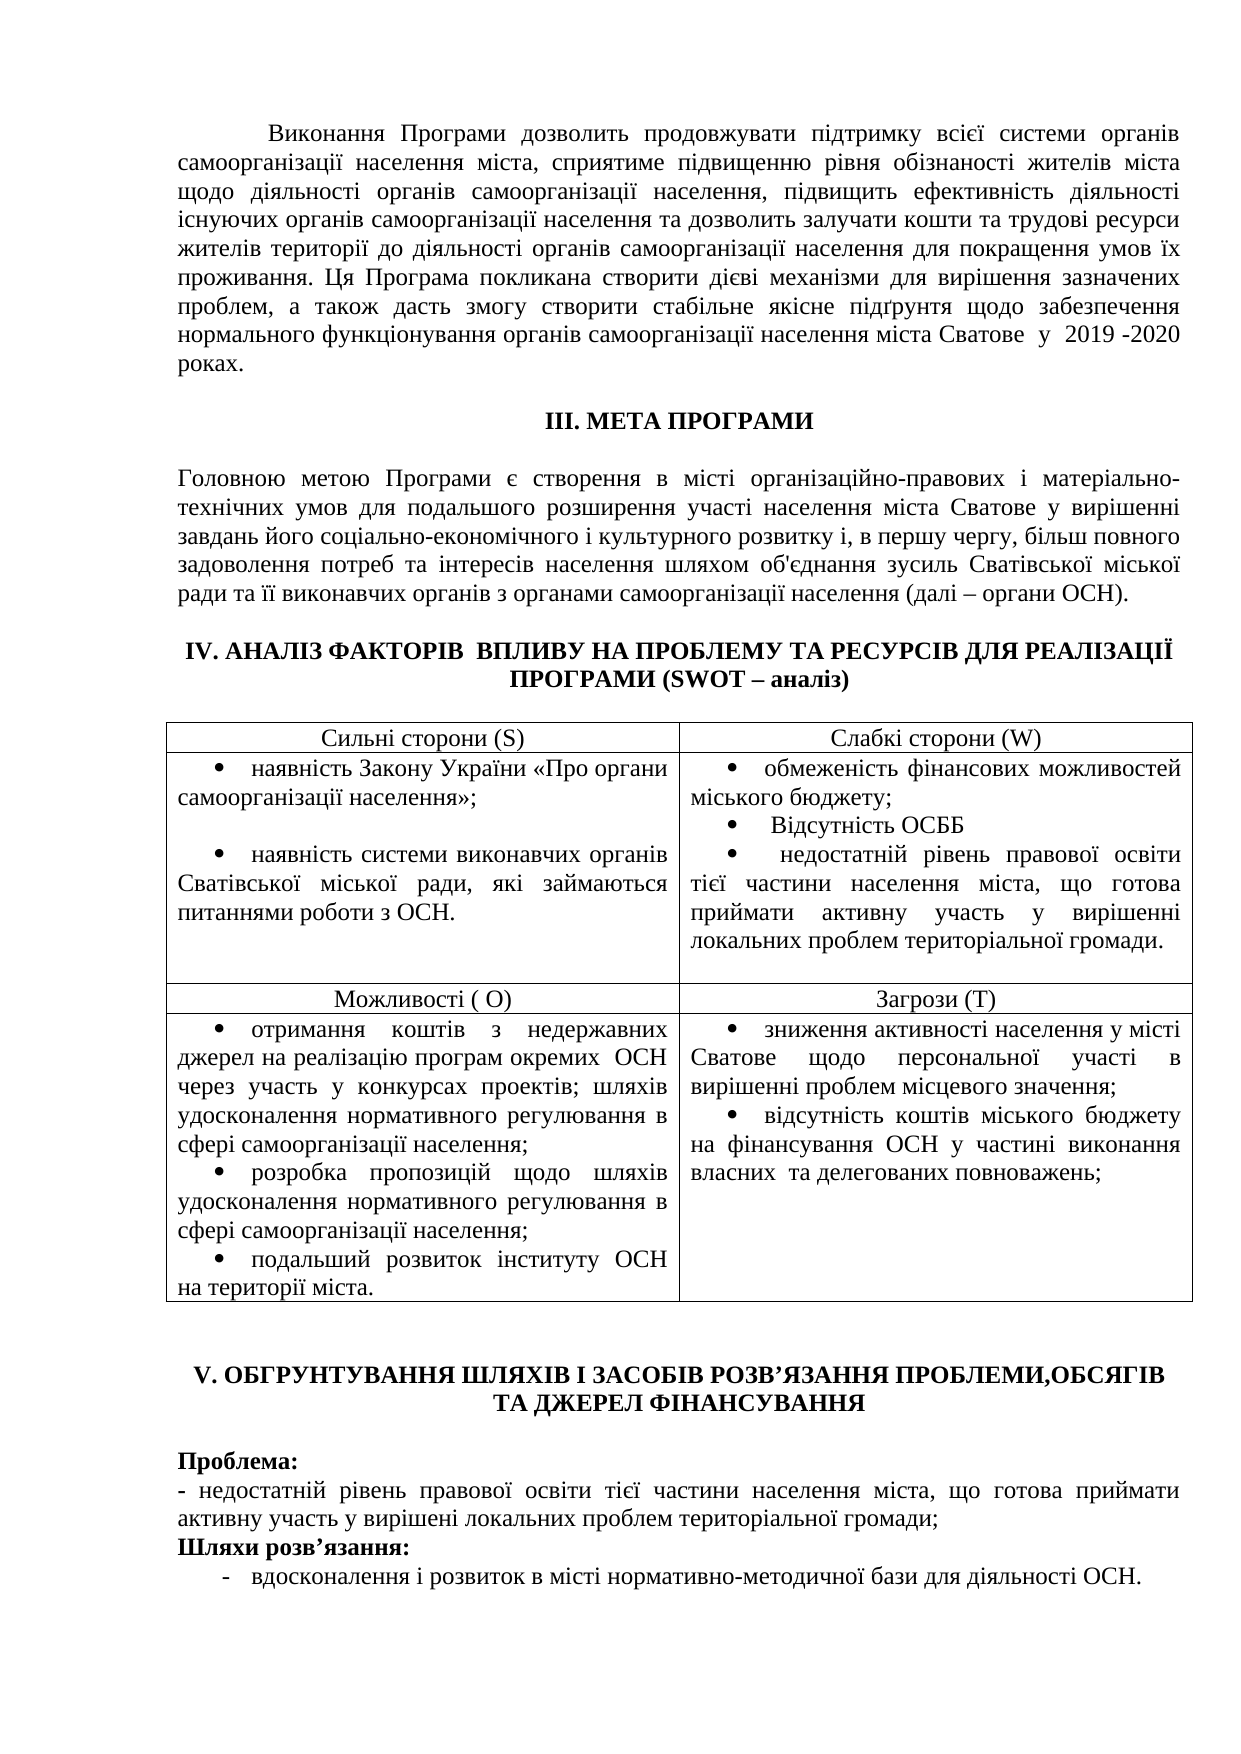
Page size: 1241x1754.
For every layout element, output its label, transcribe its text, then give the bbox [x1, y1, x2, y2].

text Головною метою Програми є створення в місті організаційно-правових і матеріально-технічних умов для подальшого розширення участі населення міста Сватове у вирішенні завдань його соціально-економічного і культурного розвитку і, в першу чергу, більш повного задоволення потреб та інтересів населення шляхом об'єднання зусиль Сватівської міської ради та її виконавчих органів з органами самоорганізації населення (далі – органи ОСН). [177, 463, 1181, 607]
table_header Сильні сторони (S) [167, 723, 679, 752]
list вдосконалення і розвиток в місті нормативно-методичної бази для діяльності ОСН. [177, 1561, 1181, 1590]
text V. ОБГРУНТУВАННЯ ШЛЯХІВ І ЗАСОБІВ РОЗВ’ЯЗАННЯ ПРОБЛЕМИ,ОБСЯГІВ ТА ДЖЕРЕЛ ФІНАНСУВАННЯ [177, 1360, 1181, 1417]
table_cell наявність Закону України «Про органи самоорганізації населення»; наявність системи виконавчих органів Сватівської міської ради, які займаються питаннями роботи з ОСН. [167, 753, 679, 983]
table_cell зниження активності населення у місті Сватове щодо персональної участі в вирішенні проблем місцевого значення; відсутність коштів міського бюджету на фінансування ОСН у частині виконання власних та делегованих повноважень; [680, 1014, 1192, 1301]
text Виконання Програми дозволить продовжувати підтримку всієї системи органів самоорганізації населення міста, сприятиме підвищенню рівня обізнаності жителів міста щодо діяльності органів самоорганізації населення, підвищить ефективність діяльності існуючих органів самоорганізації населення та дозволить залучати кошти та трудові ресурси жителів території до діяльності органів самоорганізації населення для покращення умов їх проживання. Ця Програма покликана створити дієві механізми для вирішення зазначених проблем, а також дасть змогу створити стабільне якісне підґрунтя щодо забезпечення нормального функціонування органів самоорганізації населення міста Сватове у 2019 -2020 роках. [177, 118, 1181, 377]
text Шляхи розв’язання: [177, 1532, 1181, 1561]
text Проблема: [177, 1446, 1181, 1475]
table_cell Можливості ( О) [167, 984, 679, 1013]
text - недостатній рівень правової освіти тієї частини населення міста, що готова приймати активну участь у вирішені локальних проблем територіальної громади; [177, 1475, 1181, 1532]
table_header Слабкі сторони (W) [680, 723, 1192, 752]
text III. МЕТА ПРОГРАМИ [177, 406, 1181, 434]
table_cell обмеженість фінансових можливостей міського бюджету; Відсутність ОСББ недостатній рівень правової освіти тієї частини населення міста, що готова приймати активну участь у вирішенні локальних проблем територіальної громади. [680, 753, 1192, 983]
table_cell отримання коштів з недержавних джерел на реалізацію програм окремих ОСН через участь у конкурсах проектів; шляхів удосконалення нормативного регулювання в сфері самоорганізації населення; розробка пропозицій щодо шляхів удосконалення нормативного регулювання в сфері самоорганізації населення; подальший розвиток інституту ОСН на території міста. [167, 1014, 679, 1301]
table_cell Загрози (Т) [680, 984, 1192, 1013]
text IV. АНАЛІЗ ФАКТОРІВ ВПЛИВУ НА ПРОБЛЕМУ ТА РЕСУРСІВ ДЛЯ РЕАЛІЗАЦІЇ ПРОГРАМИ (SWOT – аналіз) [177, 636, 1181, 693]
